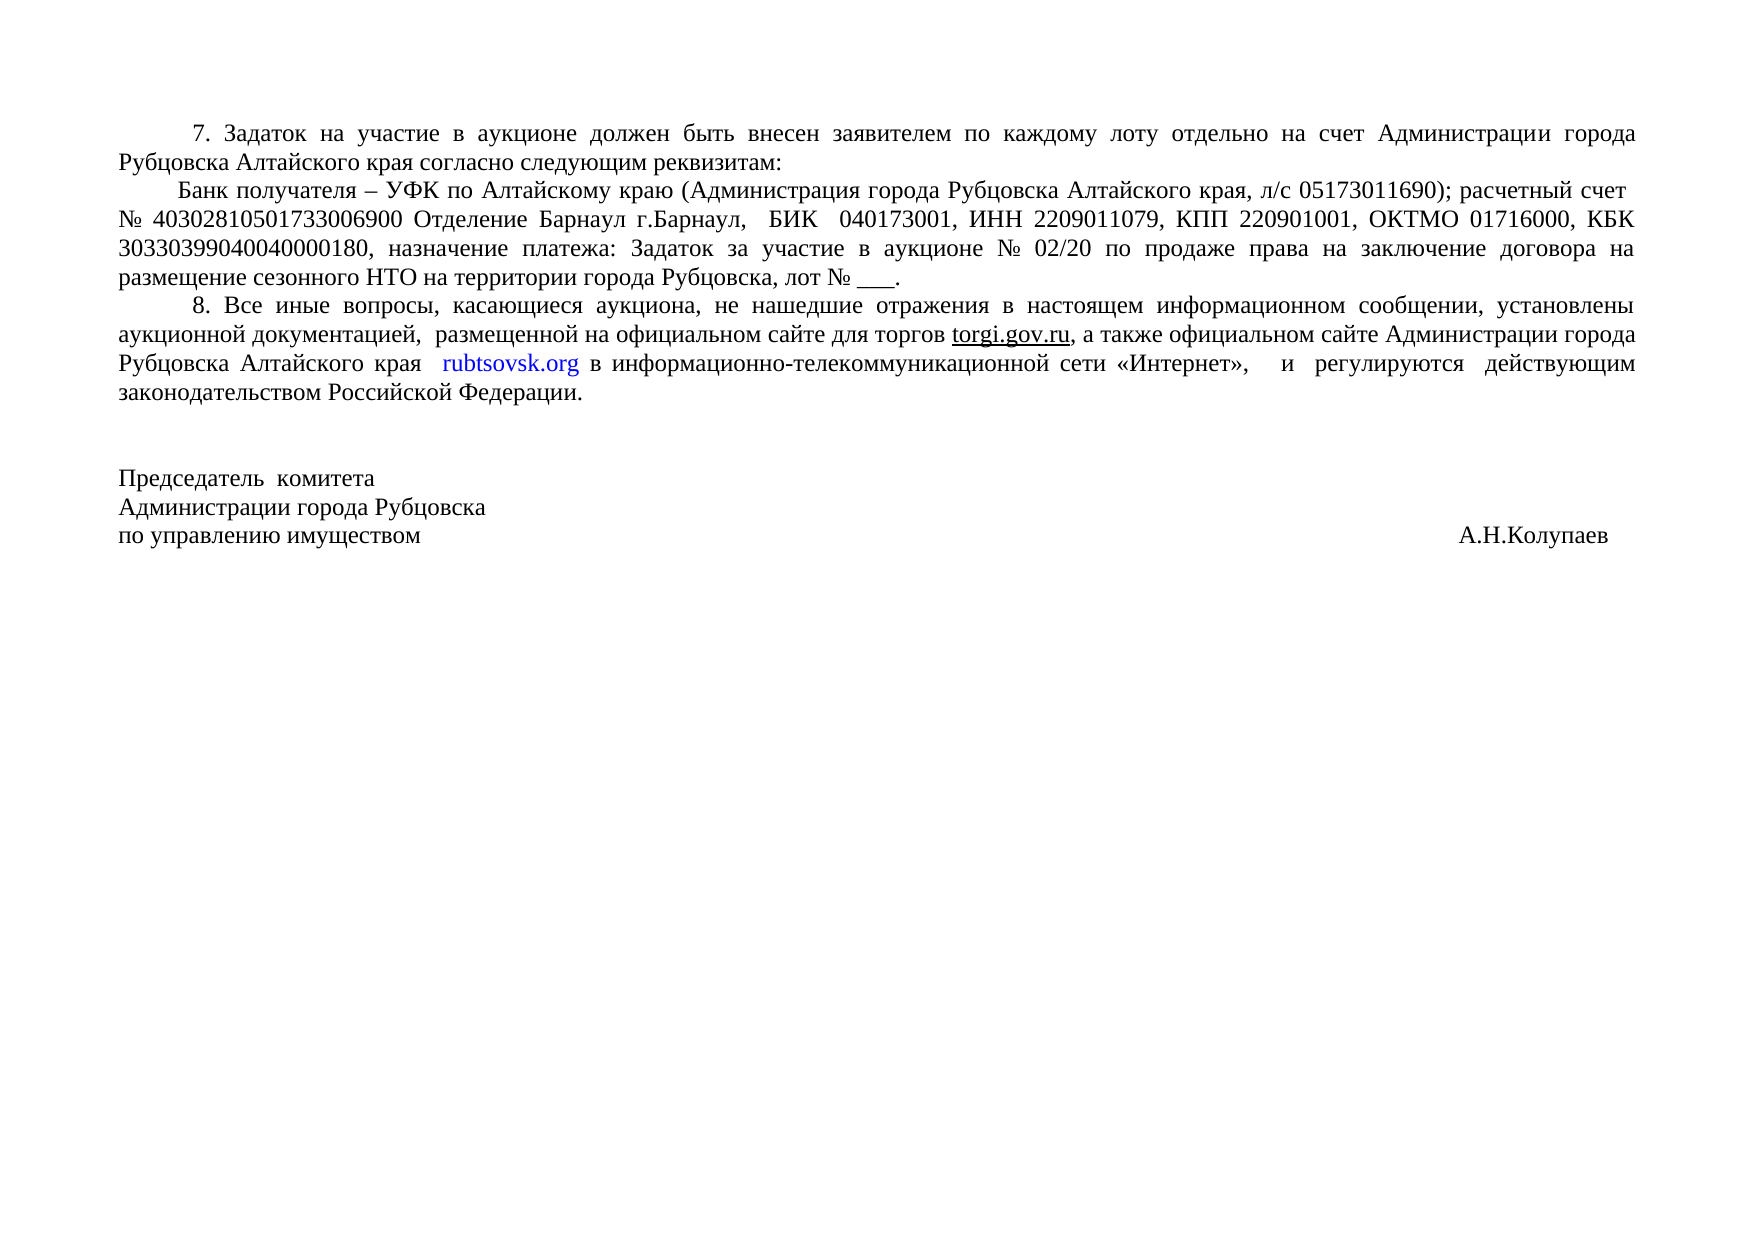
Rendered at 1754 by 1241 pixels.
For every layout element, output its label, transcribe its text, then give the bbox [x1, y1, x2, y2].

text Администрации города Рубцовска [118, 492, 1636, 521]
text Банк получателя – УФК по Алтайскому краю (Администрация города Рубцовска Алтайского края, л/с 05173011690); расчетный счет № 40302810501733006900 Отделение Барнаул г.Барнаул, БИК 040173001, ИНН 2209011079, КПП 220901001, ОКТМО 01716000, КБК 30330399040040000180, назначение платежа: Задаток за участие в аукционе № 02/20 по продаже права на заключение договора на размещение сезонного НТО на территории города Рубцовска, лот № ___. [118, 176, 1636, 291]
text Председатель комитета [118, 463, 1636, 492]
text 8. Все иные вопросы, касающиеся аукциона, не нашедшие отражения в настоящем информационном сообщении, установлены аукционной документацией, размещенной на официальном сайте для торгов torgi.gov.ru, а также официальном сайте Администрации города Рубцовска Алтайского края rubtsovsk.org в информационно-телекоммуникационной сети «Интернет», и регулируются действующим законодательством Российской Федерации. [118, 291, 1636, 406]
text по управлению имуществом А.Н.Колупаев [118, 521, 1636, 549]
text 7. Задаток на участие в аукционе должен быть внесен заявителем по каждому лоту отдельно на счет Администрации города Рубцовска Алтайского края согласно следующим реквизитам: [118, 118, 1636, 176]
